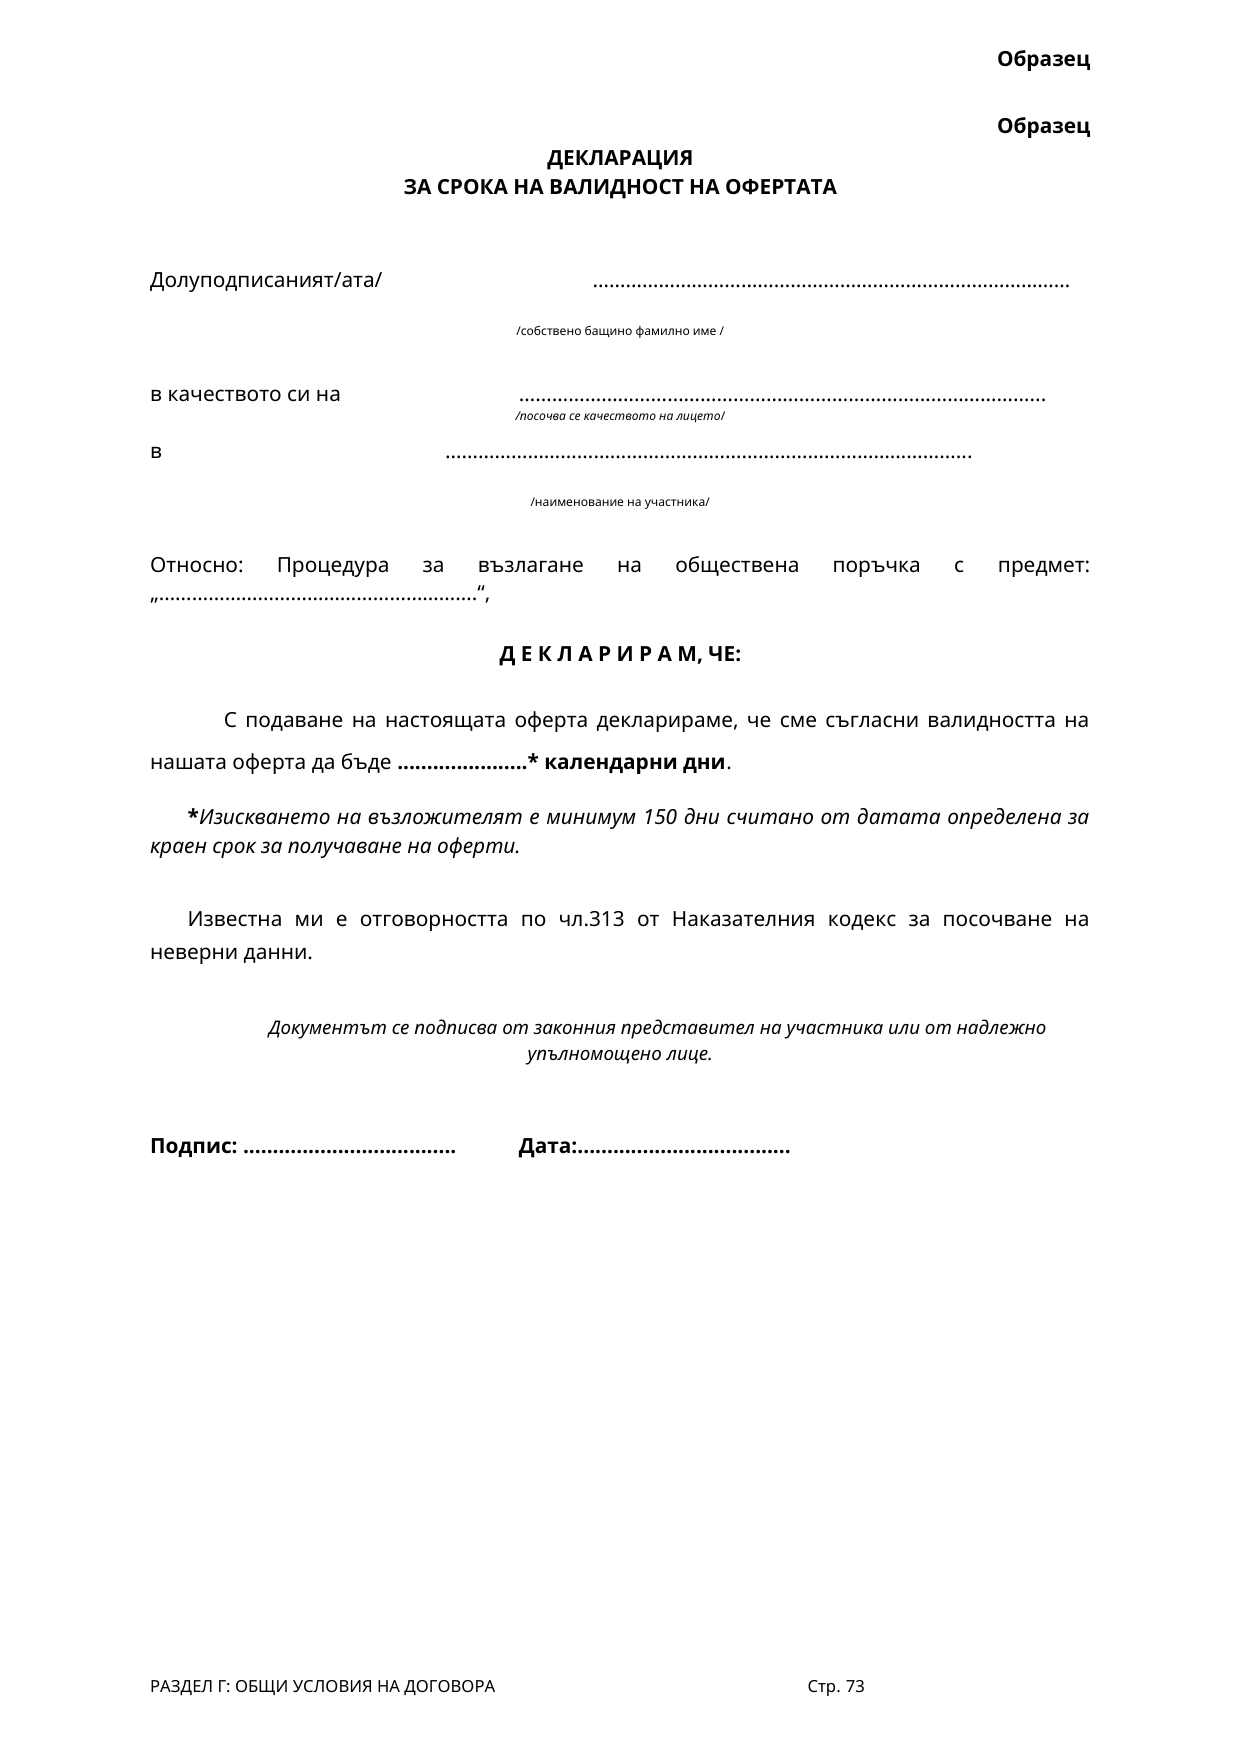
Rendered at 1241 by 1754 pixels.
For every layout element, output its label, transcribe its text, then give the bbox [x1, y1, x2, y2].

text /наименование на участника/ [150, 493, 1090, 522]
text ЗА СРОКА НА ВАЛИДНОСТ НА ОФЕРТАТА [150, 172, 1090, 200]
text Подпис: .................................... Дата:.................................... [150, 1132, 1090, 1160]
text Д Е К Л А Р И Р А М, ЧЕ: [150, 639, 1090, 668]
text Документът се подписва от законния представител на участника или от надлежно упълномощено лице. [150, 1015, 1090, 1066]
text С подаване на настоящата оферта декларираме, че сме съгласни валидността на нашата оферта да бъде ......................* календарни дни. [150, 705, 1090, 776]
text *Изискването на възложителят е минимум 150 дни считано от датата определена за краен срок за получаване на оферти. [150, 802, 1090, 859]
text Образец [150, 111, 1090, 139]
text /посочва се качеството на лицето/ [150, 408, 1090, 436]
text Относно: Процедура за възлагане на обществена поръчка с предмет: „………………………………………………….“, [150, 550, 1090, 607]
text в качеството си на …………………………………………………………………………………... [150, 379, 1090, 408]
text ДЕКЛАРАЦИЯ [150, 143, 1090, 172]
text Известна ми е отговорността по чл.313 от Наказателния кодекс за посочване на неверни данни. [150, 904, 1090, 965]
text в …………………………………………………………………………………... [150, 436, 1090, 493]
text /собствено бащино фамилно име / [150, 322, 1090, 351]
text Долуподписаният/ата/ …………………………………………………………………………… [150, 266, 1090, 322]
